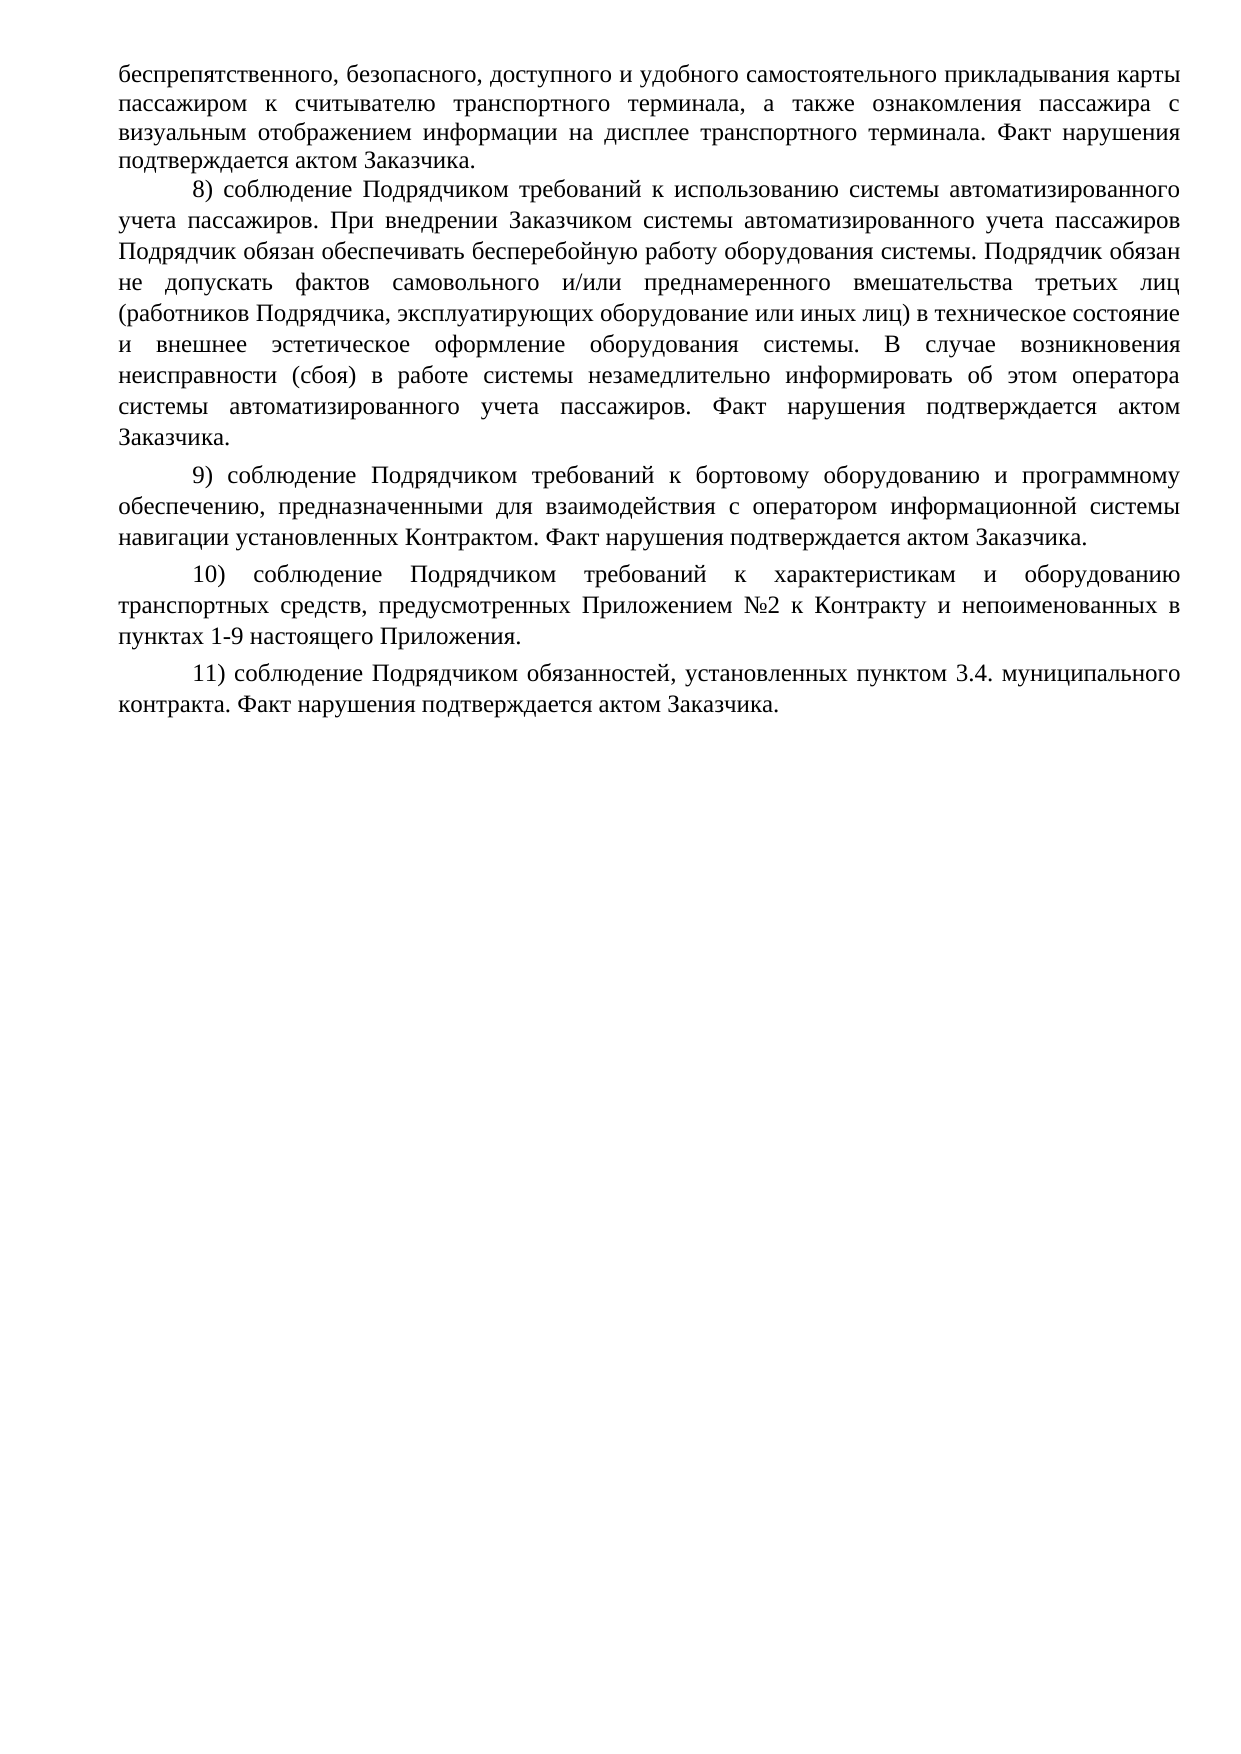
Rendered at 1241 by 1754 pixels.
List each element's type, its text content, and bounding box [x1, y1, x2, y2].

text 11) соблюдение Подрядчиком обязанностей, установленных пунктом 3.4. муниципального контракта. Факт нарушения подтверждается актом Заказчика. [118, 658, 1181, 718]
text 8) соблюдение Подрядчиком требований к использованию системы автоматизированного учета пассажиров. При внедрении Заказчиком системы автоматизированного учета пассажиров Подрядчик обязан обеспечивать бесперебойную работу оборудования системы. Подрядчик обязан не допускать фактов самовольного и/или преднамеренного вмешательства третьих лиц (работников Подрядчика, эксплуатирующих оборудование или иных лиц) в техническое состояние и внешнее эстетическое оформление оборудования системы. В случае возникновения неисправности (сбоя) в работе системы незамедлительно информировать об этом оператора системы автоматизированного учета пассажиров. Факт нарушения подтверждается актом Заказчика. [118, 174, 1181, 451]
text 10) соблюдение Подрядчиком требований к характеристикам и оборудованию транспортных средств, предусмотренных Приложением №2 к Контракту и непоименованных в пунктах 1-9 настоящего Приложения. [118, 559, 1181, 650]
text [118, 59, 1181, 174]
text 9) соблюдение Подрядчиком требований к бортовому оборудованию и программному обеспечению, предназначенными для взаимодействия с оператором информационной системы навигации установленных Контрактом. Факт нарушения подтверждается актом Заказчика. [118, 460, 1181, 551]
